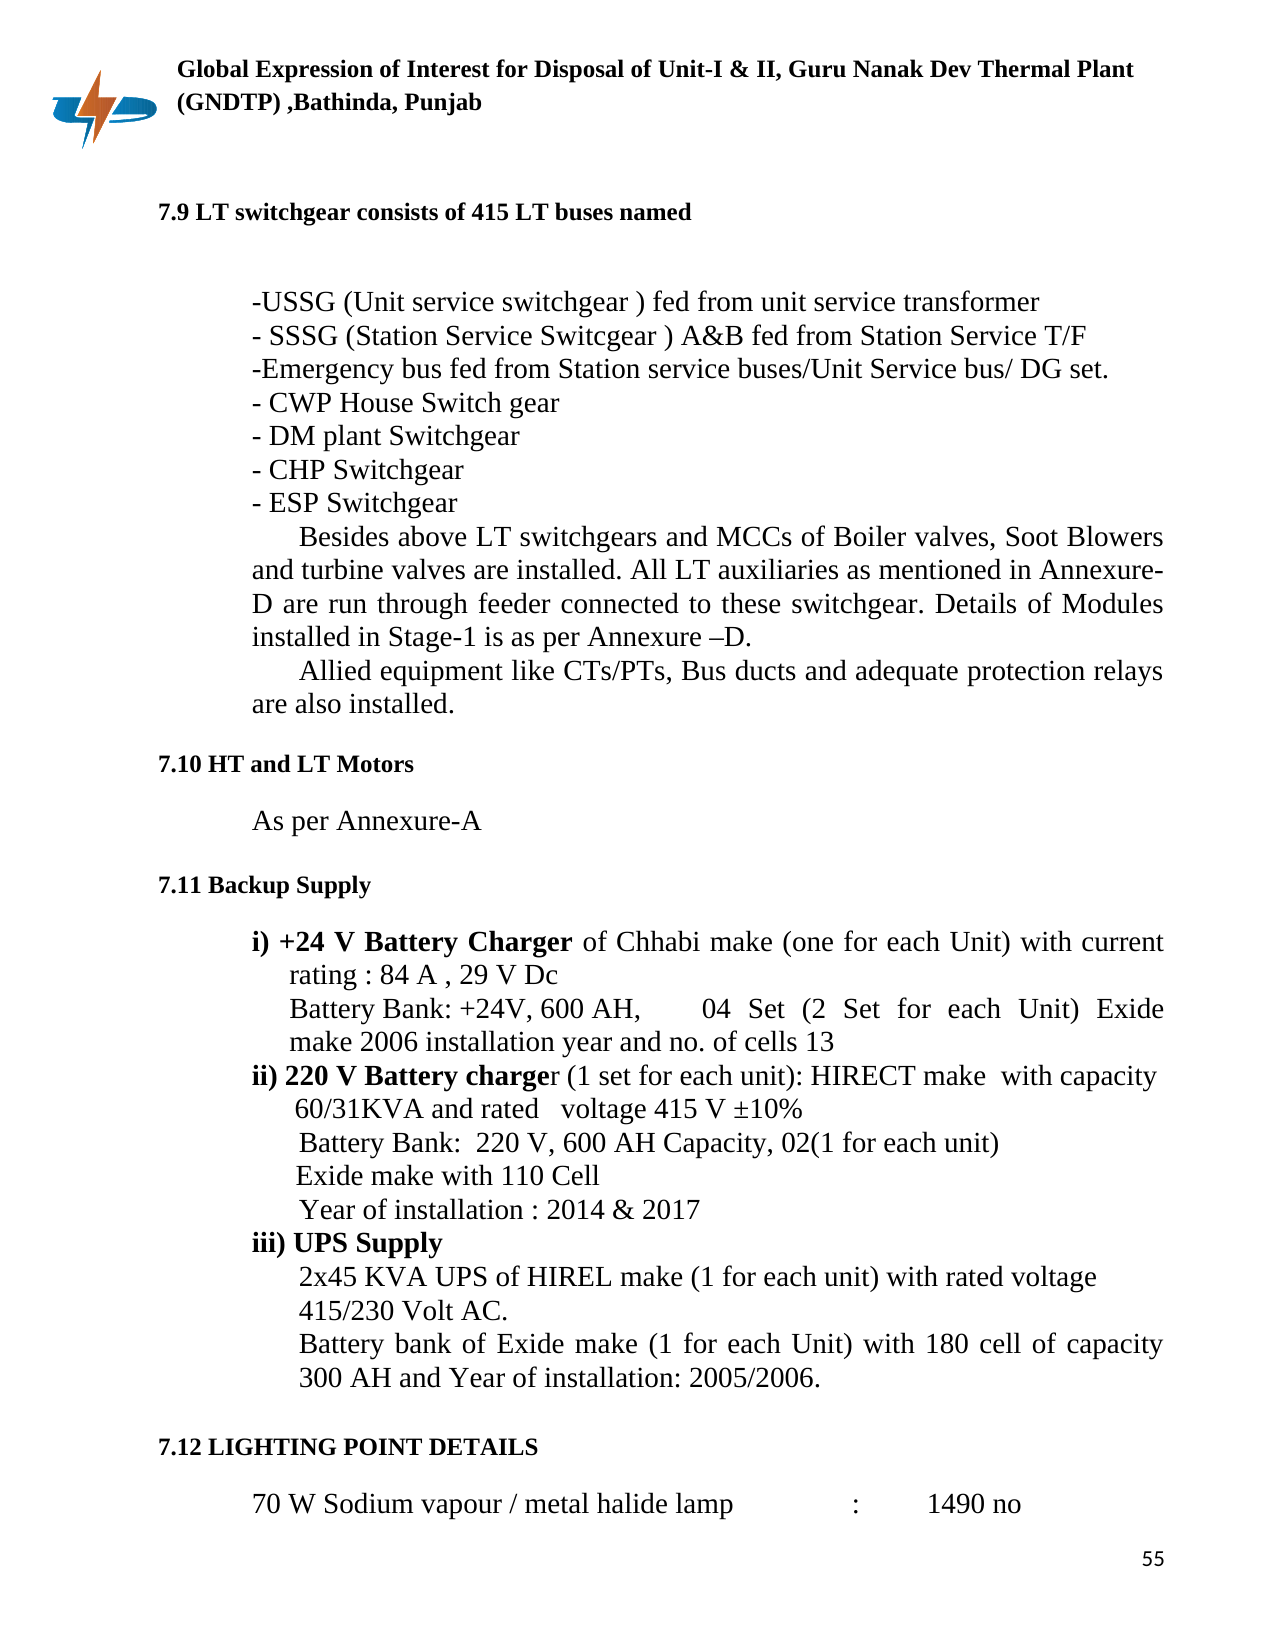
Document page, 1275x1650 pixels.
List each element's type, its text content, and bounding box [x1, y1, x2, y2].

text ii) 220 V Battery charger (1 set for each unit): HIRECT make with capacity [252, 1058, 1164, 1091]
text i) +24 V Battery Charger of Chhabi make (one for each Unit) with current rating : 84 A , 29 V Dc [252, 924, 1164, 991]
list 7.9 LT switchgear consists of 415 LT buses named [158, 197, 1164, 226]
text - SSSG (Station Service Switcgear ) A&B fed from Station Service T/F [252, 318, 1164, 351]
text Battery Bank: 220 V, 600 AH Capacity, 02(1 for each unit) [252, 1125, 1164, 1158]
list 7.10 HT and LT Motors [158, 749, 1164, 778]
text - ESP Switchgear [252, 485, 1164, 519]
text Exide make with 110 Cell [252, 1158, 1164, 1192]
text - CWP House Switch gear [252, 385, 1164, 418]
list 7.11 Backup Supply [158, 870, 1164, 899]
text Year of installation : 2014 & 2017 [252, 1192, 1164, 1226]
text -USSG (Unit service switchgear ) fed from unit service transformer [252, 284, 1164, 318]
text Battery Bank: +24V, 600 AH, 04 Set (2 Set for each Unit) Exide make 2006 installation year and no. of cells 13 [289, 991, 1164, 1058]
text -Emergency bus fed from Station service buses/Unit Service bus/ DG set. [252, 351, 1164, 385]
text As per Annexure-A [252, 803, 1164, 836]
text 70 W Sodium vapour / metal halide lamp : 1490 no [252, 1486, 1164, 1519]
list 7.12 LIGHTING POINT DETAILS [158, 1432, 1164, 1461]
text - DM plant Switchgear [252, 418, 1164, 452]
text Besides above LT switchgears and MCCs of Boiler valves, Soot Blowers and turbine valves are installed. All LT auxiliaries as mentioned in Annexure-D are run through feeder connected to these switchgear. Details of Modules installed in Stage-1 is as per Annexure –D. [252, 519, 1164, 653]
text Allied equipment like CTs/PTs, Bus ducts and adequate protection relays are also installed. [252, 653, 1164, 720]
text - CHP Switchgear [252, 452, 1164, 485]
text 2x45 KVA UPS of HIREL make (1 for each unit) with rated voltage [252, 1259, 1164, 1293]
text Battery bank of Exide make (1 for each Unit) with 180 cell of capacity 300 AH and Year of installation: 2005/2006. [298, 1326, 1164, 1393]
text 60/31KVA and rated voltage 415 V ±10% [270, 1091, 1164, 1125]
text iii) UPS Supply [252, 1226, 1164, 1259]
text 415/230 Volt AC. [252, 1293, 1164, 1326]
